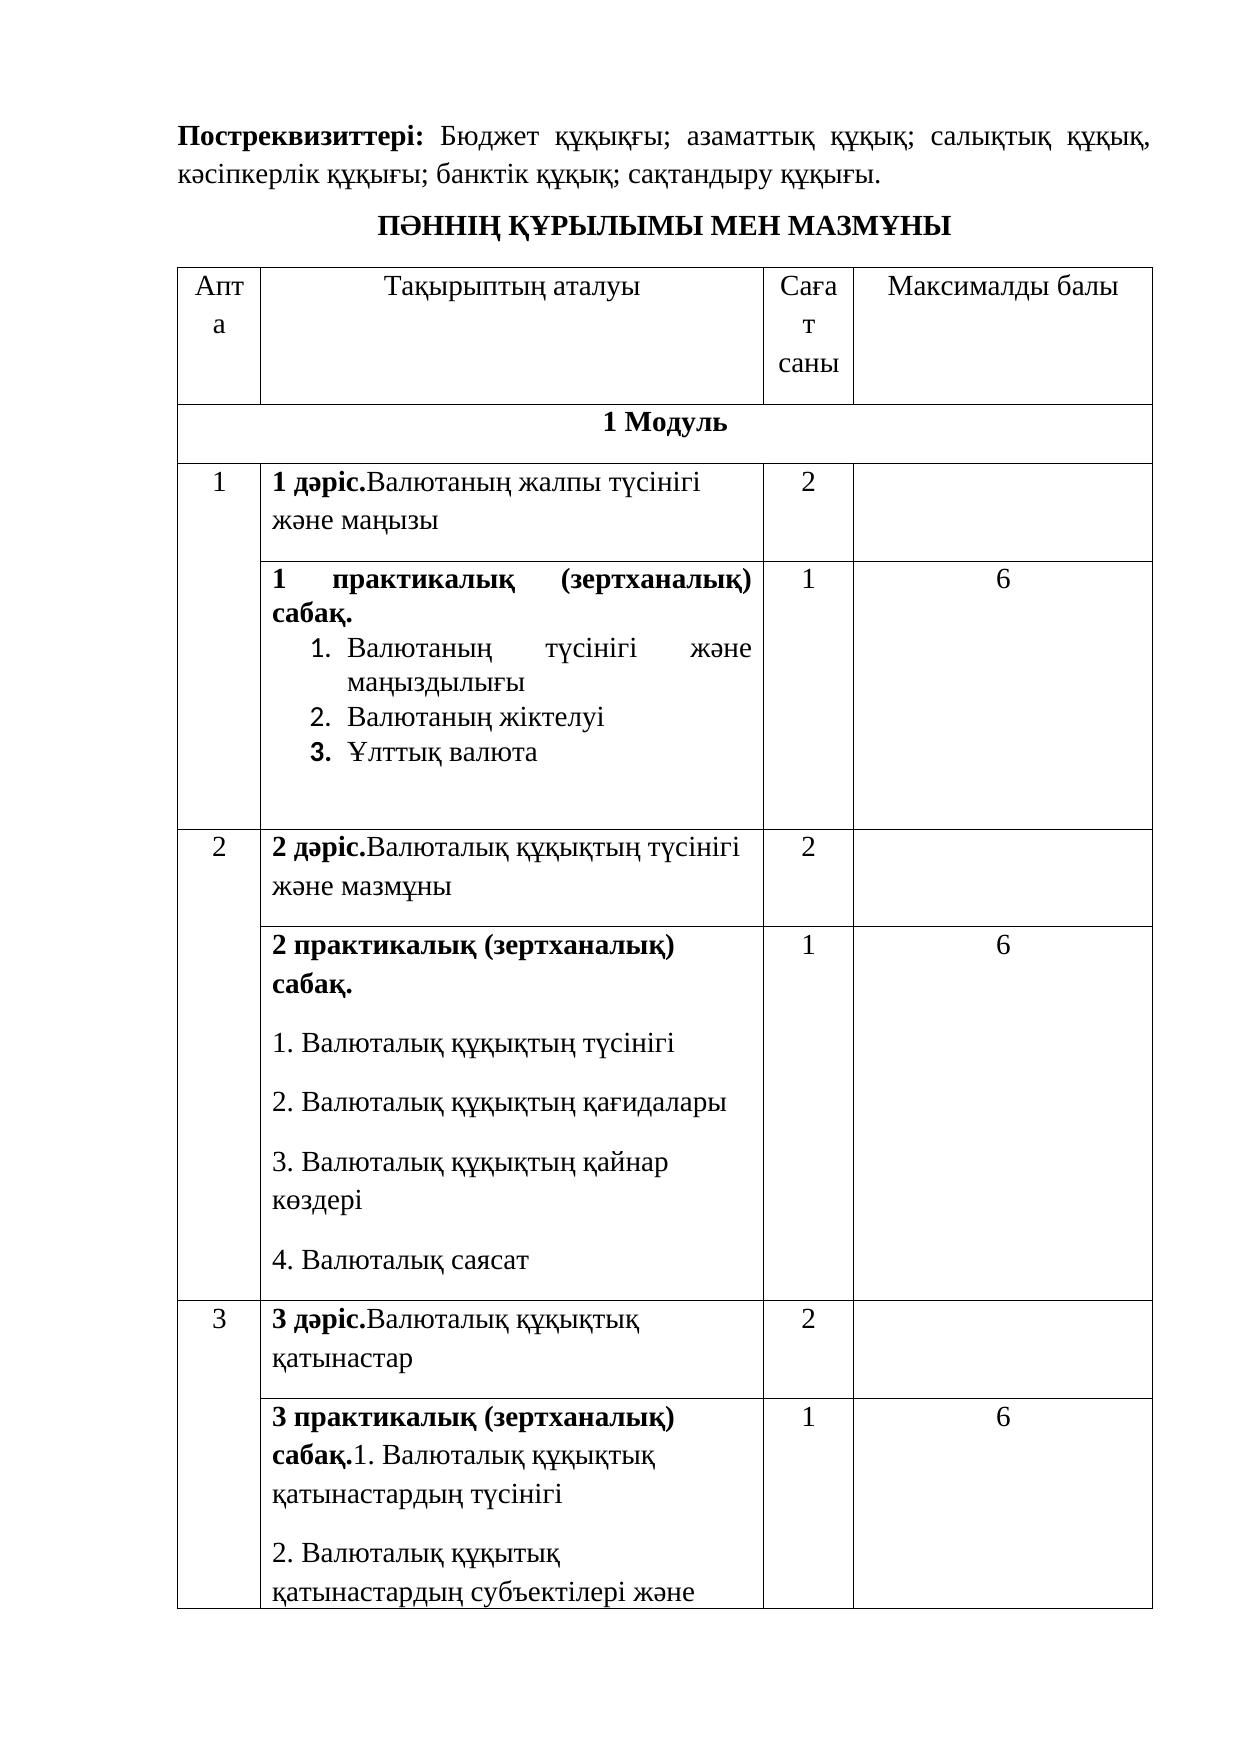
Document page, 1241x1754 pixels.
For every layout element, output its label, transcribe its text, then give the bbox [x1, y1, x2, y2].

table_cell 2 дәріс.Валюталық құқықтың түсінігі және мазмұны [261, 830, 763, 926]
table_header Максималды балы [854, 268, 1152, 403]
table_header Апта [178, 268, 260, 403]
table_cell 1 [764, 1399, 853, 1607]
table_cell 3 [178, 1301, 260, 1607]
table_cell 1 дәріс.Валютаның жалпы түсінігі және маңызы [261, 464, 763, 561]
text Постреквизиттері: Бюджет құқықғы; азаматтық құқық; салықтық құқық, кәсіпкерлік құқығы; банктік құқық; сақтандыру құқығы. [177, 118, 1152, 190]
table_header Сағат саны [764, 268, 853, 403]
table_cell 1 [178, 464, 260, 828]
table_cell 6 [854, 927, 1152, 1300]
table_cell [854, 464, 1152, 561]
table_cell 1 [764, 927, 853, 1300]
table_cell [854, 830, 1152, 926]
table_cell 1 Модуль [178, 405, 1152, 463]
text ПӘННІҢ ҚҰРЫЛЫМЫ МЕН МАЗМҰНЫ [177, 208, 1152, 241]
table_cell 6 [854, 1399, 1152, 1607]
table_cell 2 практикалық (зертханалық) сабақ. 1. Валюталық құқықтың түсінігі 2. Валюталық құқықтың қағидалары 3. Валюталық құқықтың қайнар көздері 4. Валюталық саясат [261, 927, 763, 1300]
table_cell 1 практикалық (зертханалық) сабақ. Валютаның түсінігі және маңыздылығы Валютаның жіктелуі Ұлттық валюта [261, 562, 763, 828]
table_cell 6 [854, 562, 1152, 828]
table_header Тақырыптың аталуы [261, 268, 763, 403]
table_cell 2 [764, 464, 853, 561]
table_cell 2 [764, 1301, 853, 1398]
table_cell 1 [764, 562, 853, 828]
table_cell [854, 1301, 1152, 1398]
table_cell 3 дәріс.Валюталық құқықтық қатынастар [261, 1301, 763, 1398]
table_cell 2 [764, 830, 853, 926]
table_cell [261, 1399, 763, 1607]
table_cell 2 [178, 830, 260, 1300]
